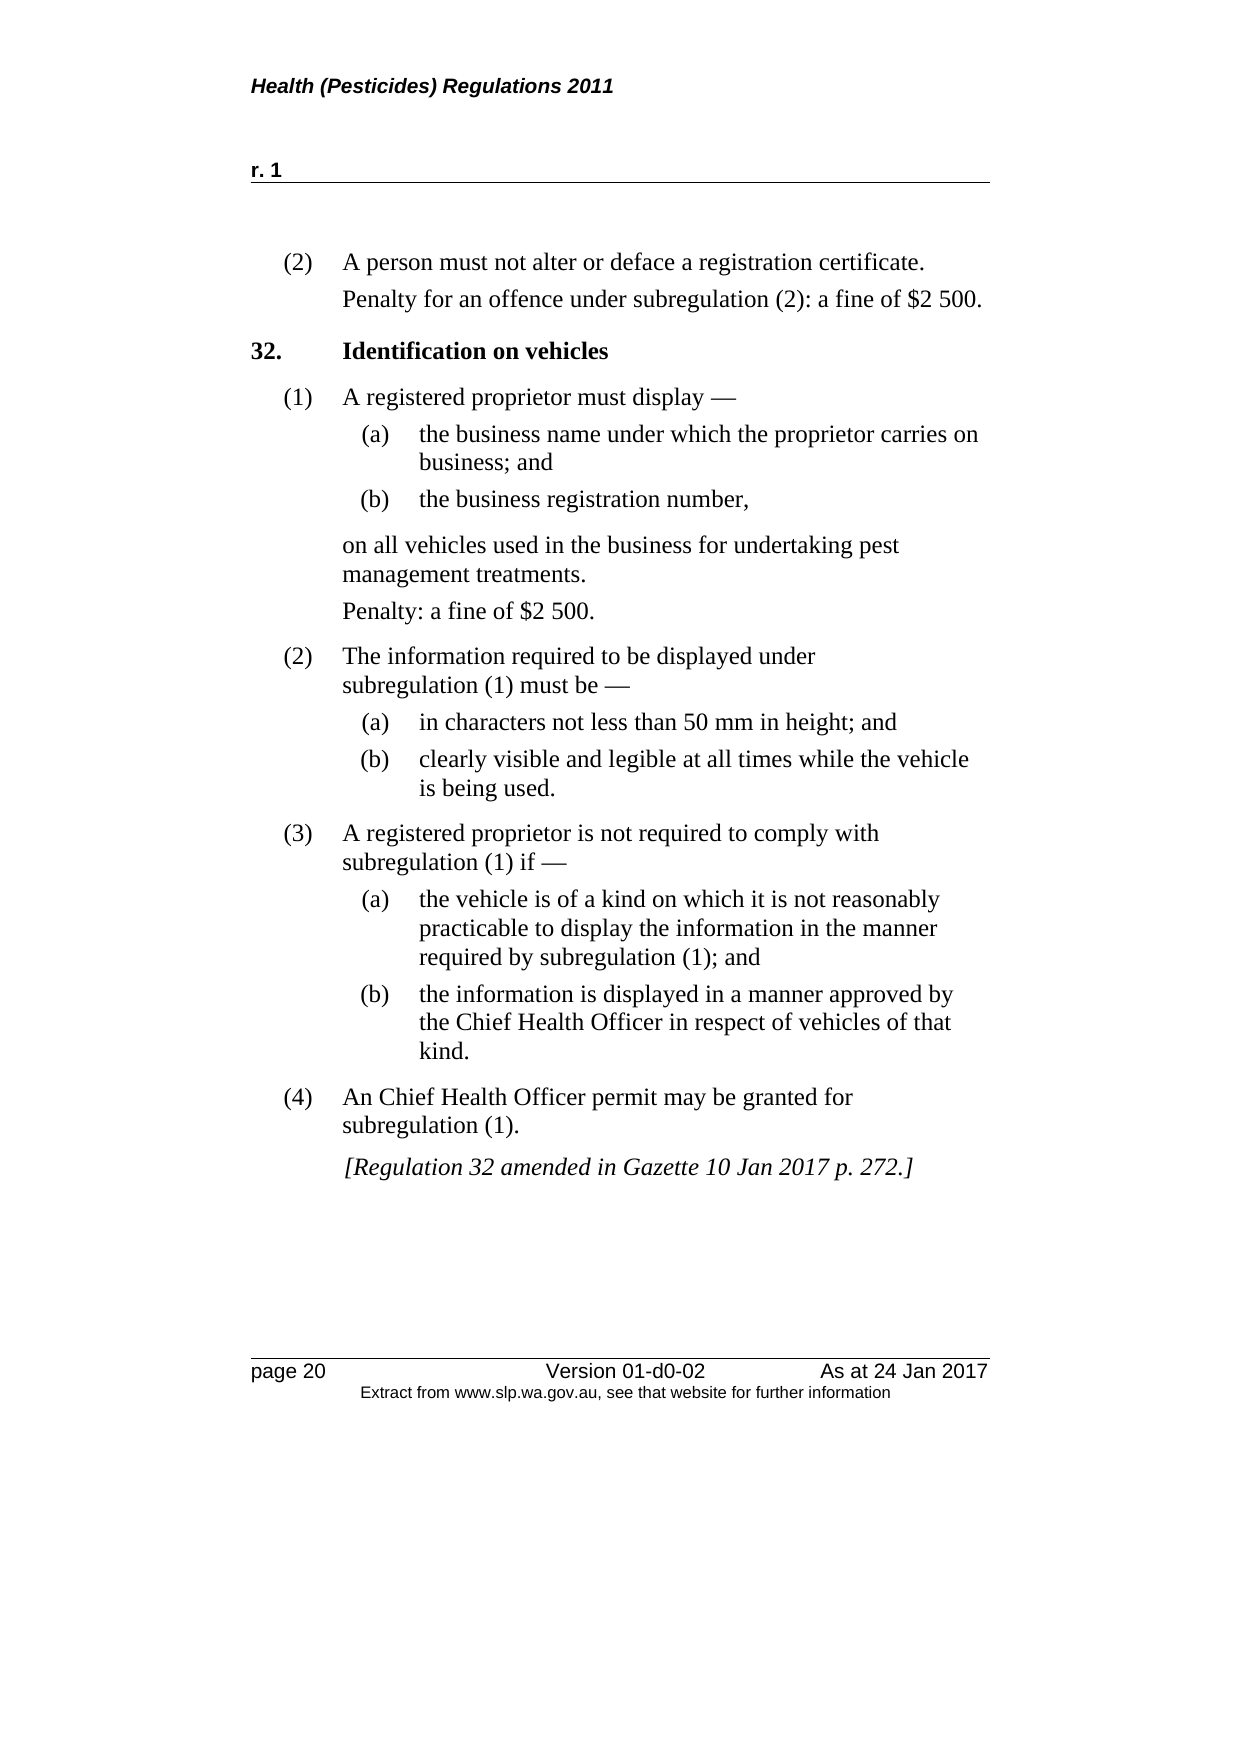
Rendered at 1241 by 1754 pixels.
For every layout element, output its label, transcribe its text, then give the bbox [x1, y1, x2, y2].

text (b) the information is displayed in a manner approved by the Chief Health Officer in respect of vehicles of that kind. [251, 979, 990, 1065]
text Penalty: a fine of $2 500. [251, 596, 990, 624]
text (a) the business name under which the proprietor carries on business; and [251, 419, 990, 476]
text [Regulation 32 amended in Gazette 10 Jan 2017 p. 272.] [251, 1152, 990, 1180]
subtitle 32. Identification on vehicles [251, 336, 990, 365]
text (4) An Chief Health Officer permit may be granted for subregulation (1). [251, 1082, 990, 1139]
text Penalty for an offence under subregulation (2): a fine of $2 500. [251, 284, 990, 313]
text (a) in characters not less than 50 mm in height; and [251, 707, 990, 736]
text (3) A registered proprietor is not required to comply with subregulation (1) if — [251, 818, 990, 876]
text (2) A person must not alter or deface a registration certificate. [251, 247, 990, 276]
text (a) the vehicle is of a kind on which it is not reasonably practicable to display the information in the manner required by subregulation (1); and [251, 884, 990, 970]
text (b) the business registration number, [251, 484, 990, 513]
text (2) The information required to be displayed under subregulation (1) must be — [251, 641, 990, 699]
text (1) A registered proprietor must display — [251, 382, 990, 410]
text on all vehicles used in the business for undertaking pest management treatments. [251, 530, 990, 587]
text (b) clearly visible and legible at all times while the vehicle is being used. [251, 744, 990, 802]
